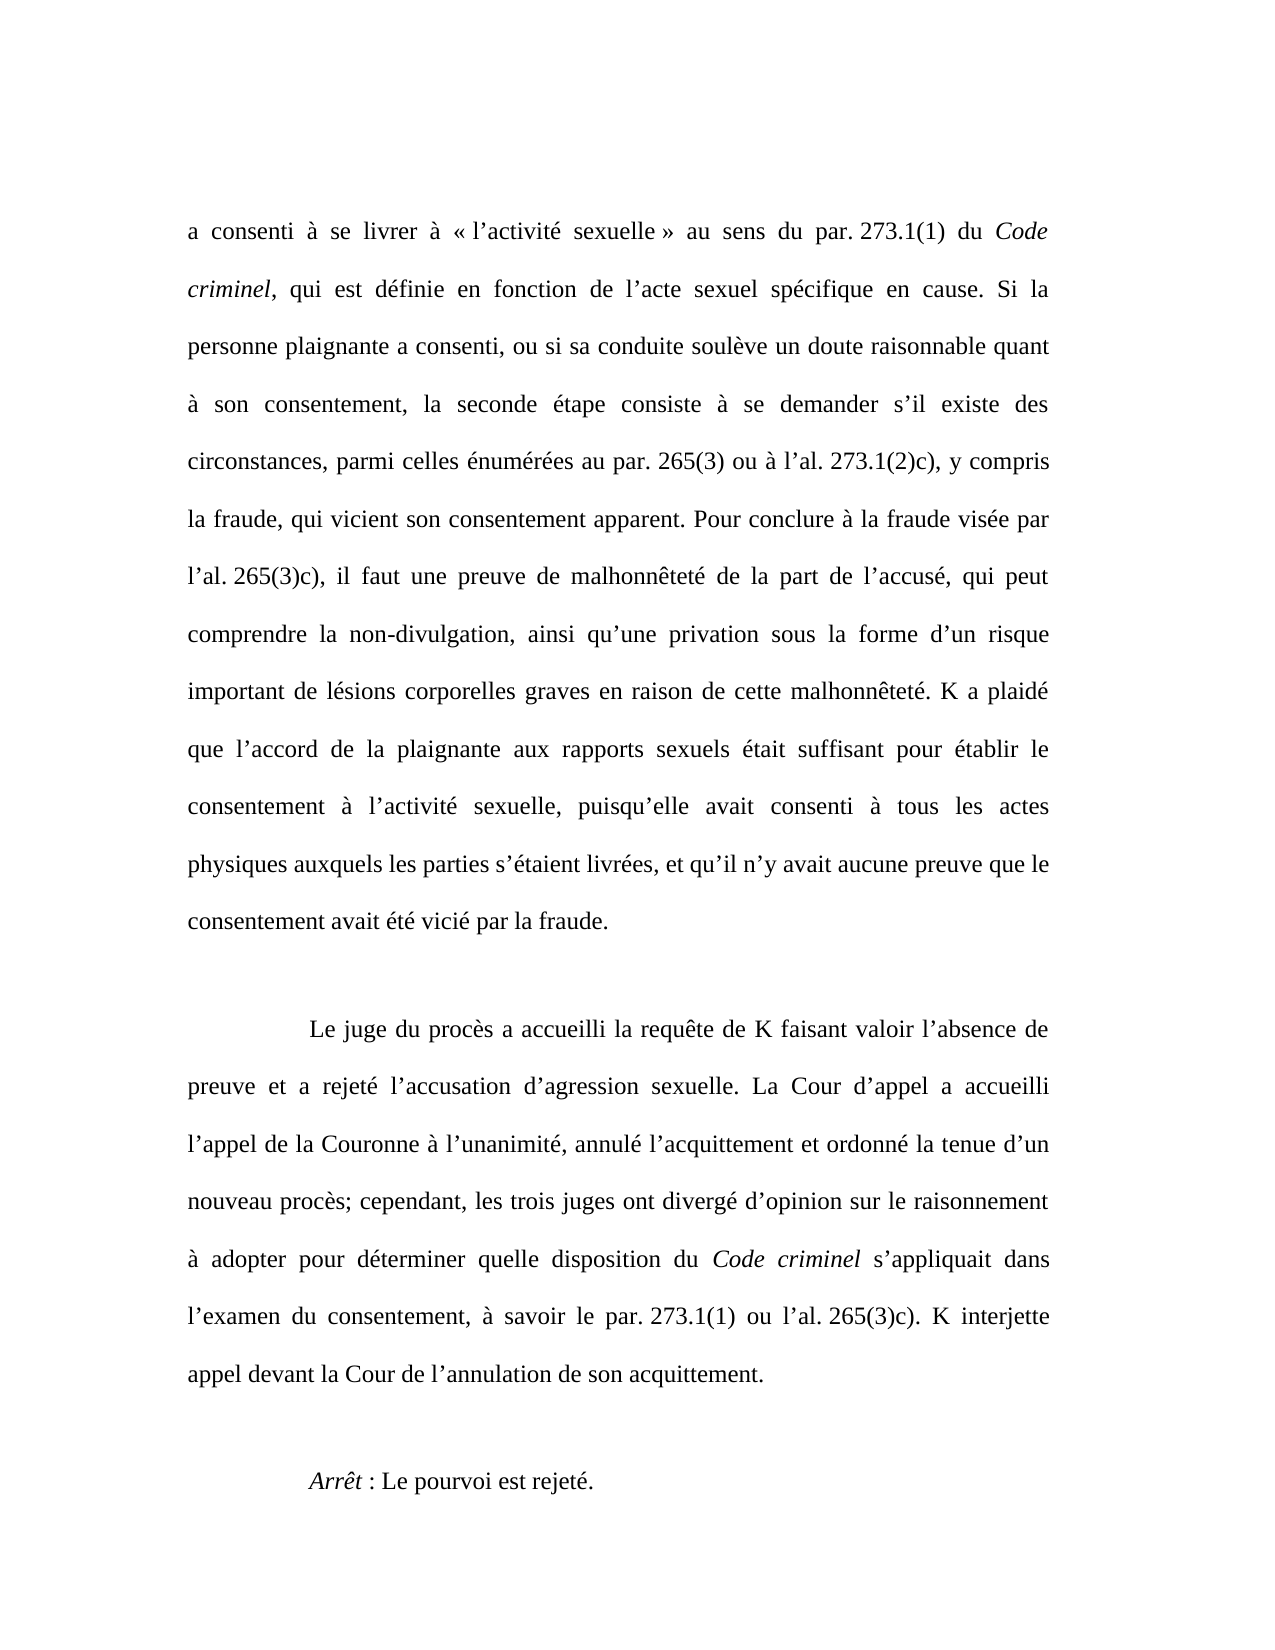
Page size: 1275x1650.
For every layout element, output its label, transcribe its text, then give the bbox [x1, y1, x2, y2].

text Arrêt : Le pourvoi est rejeté. [187, 1466, 1050, 1495]
text Le juge du procès a accueilli la requête de K faisant valoir l’absence de preuve et a rejeté l’accusation d’agression sexuelle. La Cour d’appel a accueilli l’appel de la Couronne à l’unanimité, annulé l’acquittement et ordonné la tenue d’un nouveau procès; cependant, les trois juges ont divergé d’opinion sur le raisonnement à adopter pour déterminer quelle disposition du Code criminel s’appliquait dans l’examen du consentement, à savoir le par. 273.1(1) ou l’al. 265(3)c). K interjette appel devant la Cour de l’annulation de son acquittement. [187, 1014, 1050, 1388]
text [187, 216, 1050, 935]
